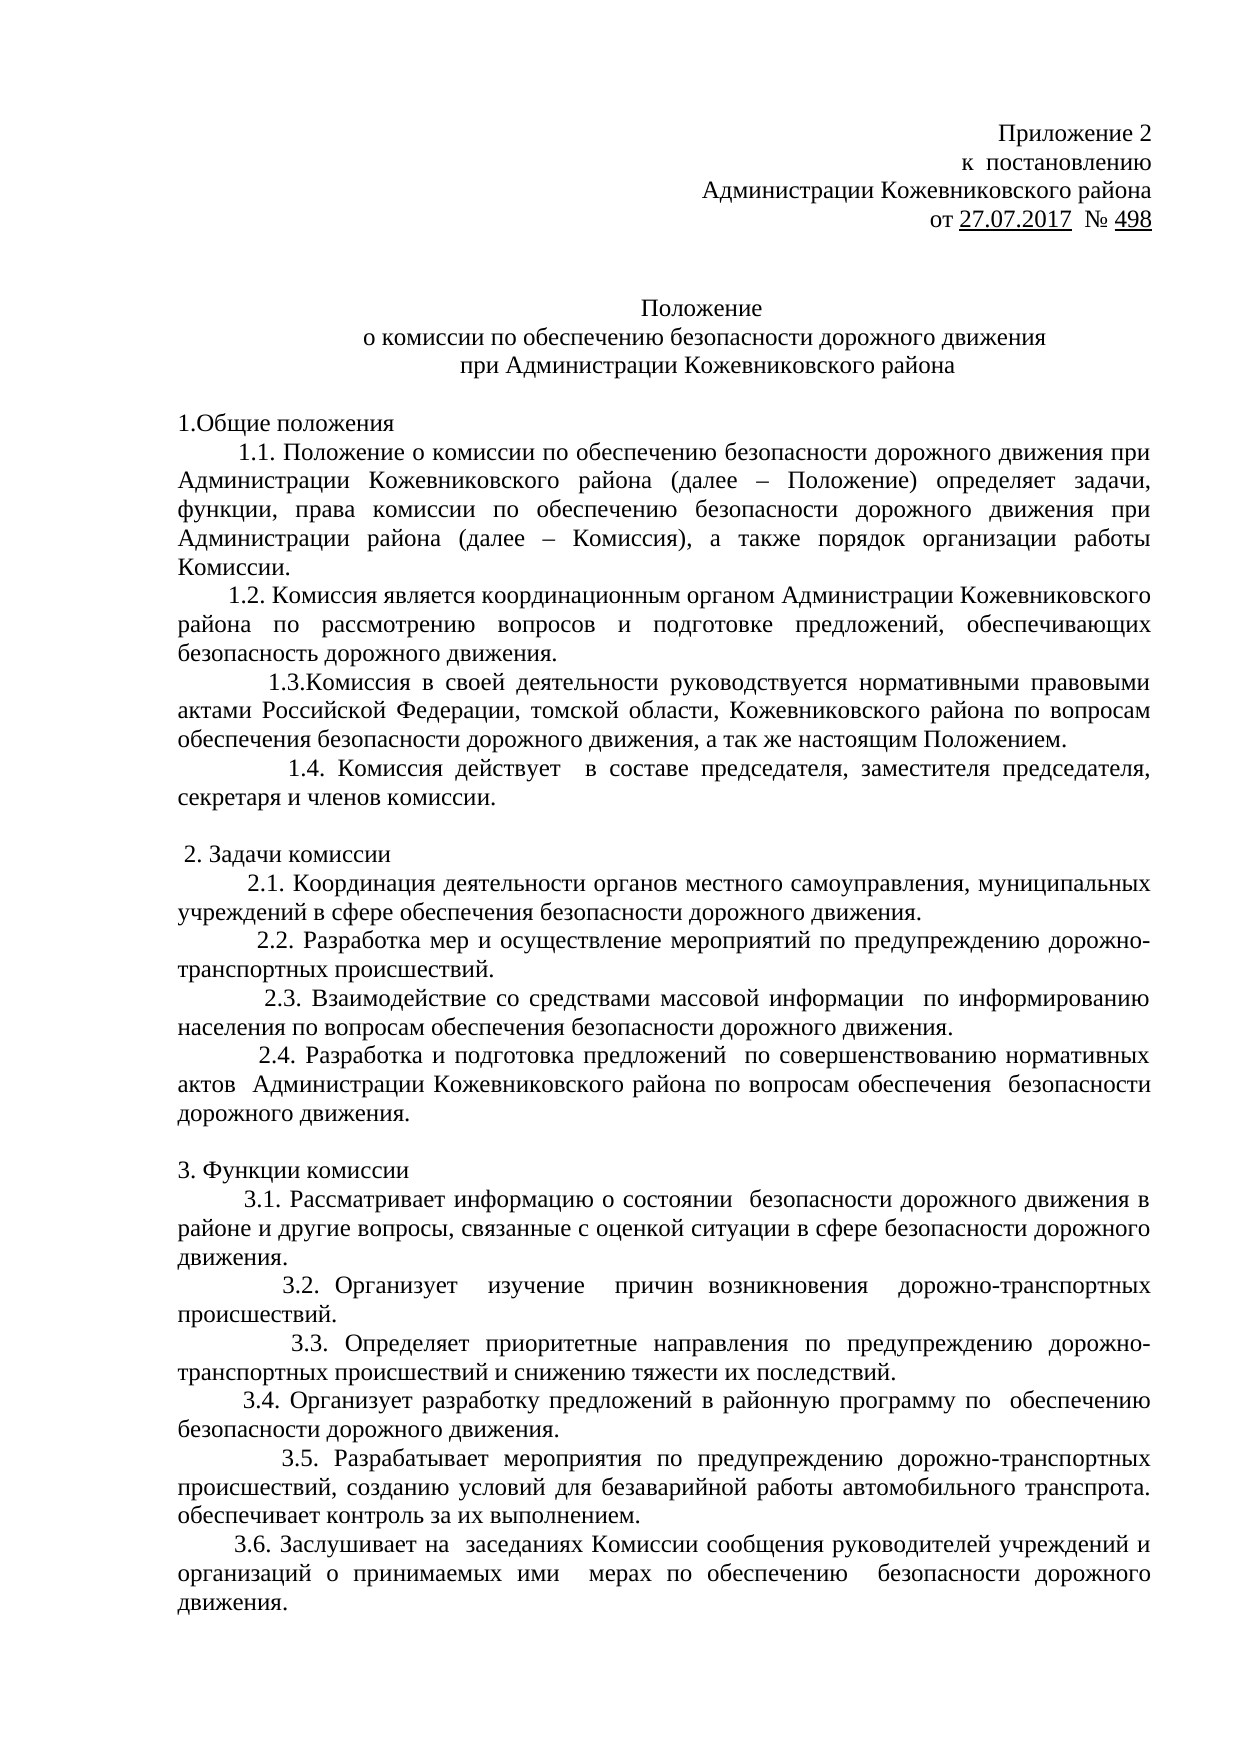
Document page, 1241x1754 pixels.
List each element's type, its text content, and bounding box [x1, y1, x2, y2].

text 3.4. Организует разработку предложений в районную программу по обеспечению безопасности дорожного движения. [177, 1386, 1152, 1443]
text Положение [177, 293, 1152, 322]
text 1.4. Комиссия действует в составе председателя, заместителя председателя, секретаря и членов комиссии. [177, 753, 1152, 811]
text от 27.07.2017 № 498 [177, 204, 1152, 233]
text 1.1. Положение о комиссии по обеспечению безопасности дорожного движения при Администрации Кожевниковского района (далее – Положение) определяет задачи, функции, права комиссии по обеспечению безопасности дорожного движения при Администрации района (далее – Комиссия), а также порядок организации работы Комиссии. [177, 437, 1152, 581]
text к постановлению [177, 147, 1152, 176]
text 3. Функции комиссии [177, 1156, 1152, 1184]
text 3.2. Организует изучение причин возникновения дорожно-транспортных происшествий. [177, 1271, 1152, 1328]
text 3.5. Разрабатывает мероприятия по предупреждению дорожно-транспортных происшествий, созданию условий для безаварийной работы автомобильного транспрота. обеспечивает контроль за их выполнением. [177, 1443, 1152, 1529]
text 2.4. Разработка и подготовка предложений по совершенствованию нормативных актов Администрации Кожевниковского района по вопросам обеспечения безопасности дорожного движения. [177, 1041, 1152, 1127]
text о комиссии по обеспечению безопасности дорожного движения [177, 322, 1152, 351]
text 1.3.Комиссия в своей деятельности руководствуется нормативными правовыми актами Российской Федерации, томской области, Кожевниковского района по вопросам обеспечения безопасности дорожного движения, а так же настоящим Положением. [177, 667, 1152, 753]
text 3.6. Заслушивает на заседаниях Комиссии сообщения руководителей учреждений и организаций о принимаемых ими мерах по обеспечению безопасности дорожного движения. [177, 1529, 1152, 1616]
text 2. Задачи комиссии [177, 839, 1152, 868]
text Приложение 2 [177, 118, 1152, 147]
text при Администрации Кожевниковского района [177, 351, 1152, 379]
text 3.3. Определяет приоритетные направления по предупреждению дорожно-транспортных происшествий и снижению тяжести их последствий. [177, 1328, 1152, 1386]
text 2.2. Разработка мер и осуществление мероприятий по предупреждению дорожно-транспортных происшествий. [177, 926, 1152, 983]
text 3.1. Рассматривает информацию о состоянии безопасности дорожного движения в районе и другие вопросы, связанные с оценкой ситуации в сфере безопасности дорожного движения. [177, 1184, 1152, 1271]
text 1.2. Комиссия является координационным органом Администрации Кожевниковского района по рассмотрению вопросов и подготовке предложений, обеспечивающих безопасность дорожного движения. [177, 581, 1152, 667]
text 1.Общие положения [177, 408, 1152, 437]
text 2.3. Взаимодействие со средствами массовой информации по информированию населения по вопросам обеспечения безопасности дорожного движения. [177, 983, 1152, 1041]
text Администрации Кожевниковского района [177, 176, 1152, 204]
text 2.1. Координация деятельности органов местного самоуправления, муниципальных учреждений в сфере обеспечения безопасности дорожного движения. [177, 868, 1152, 926]
